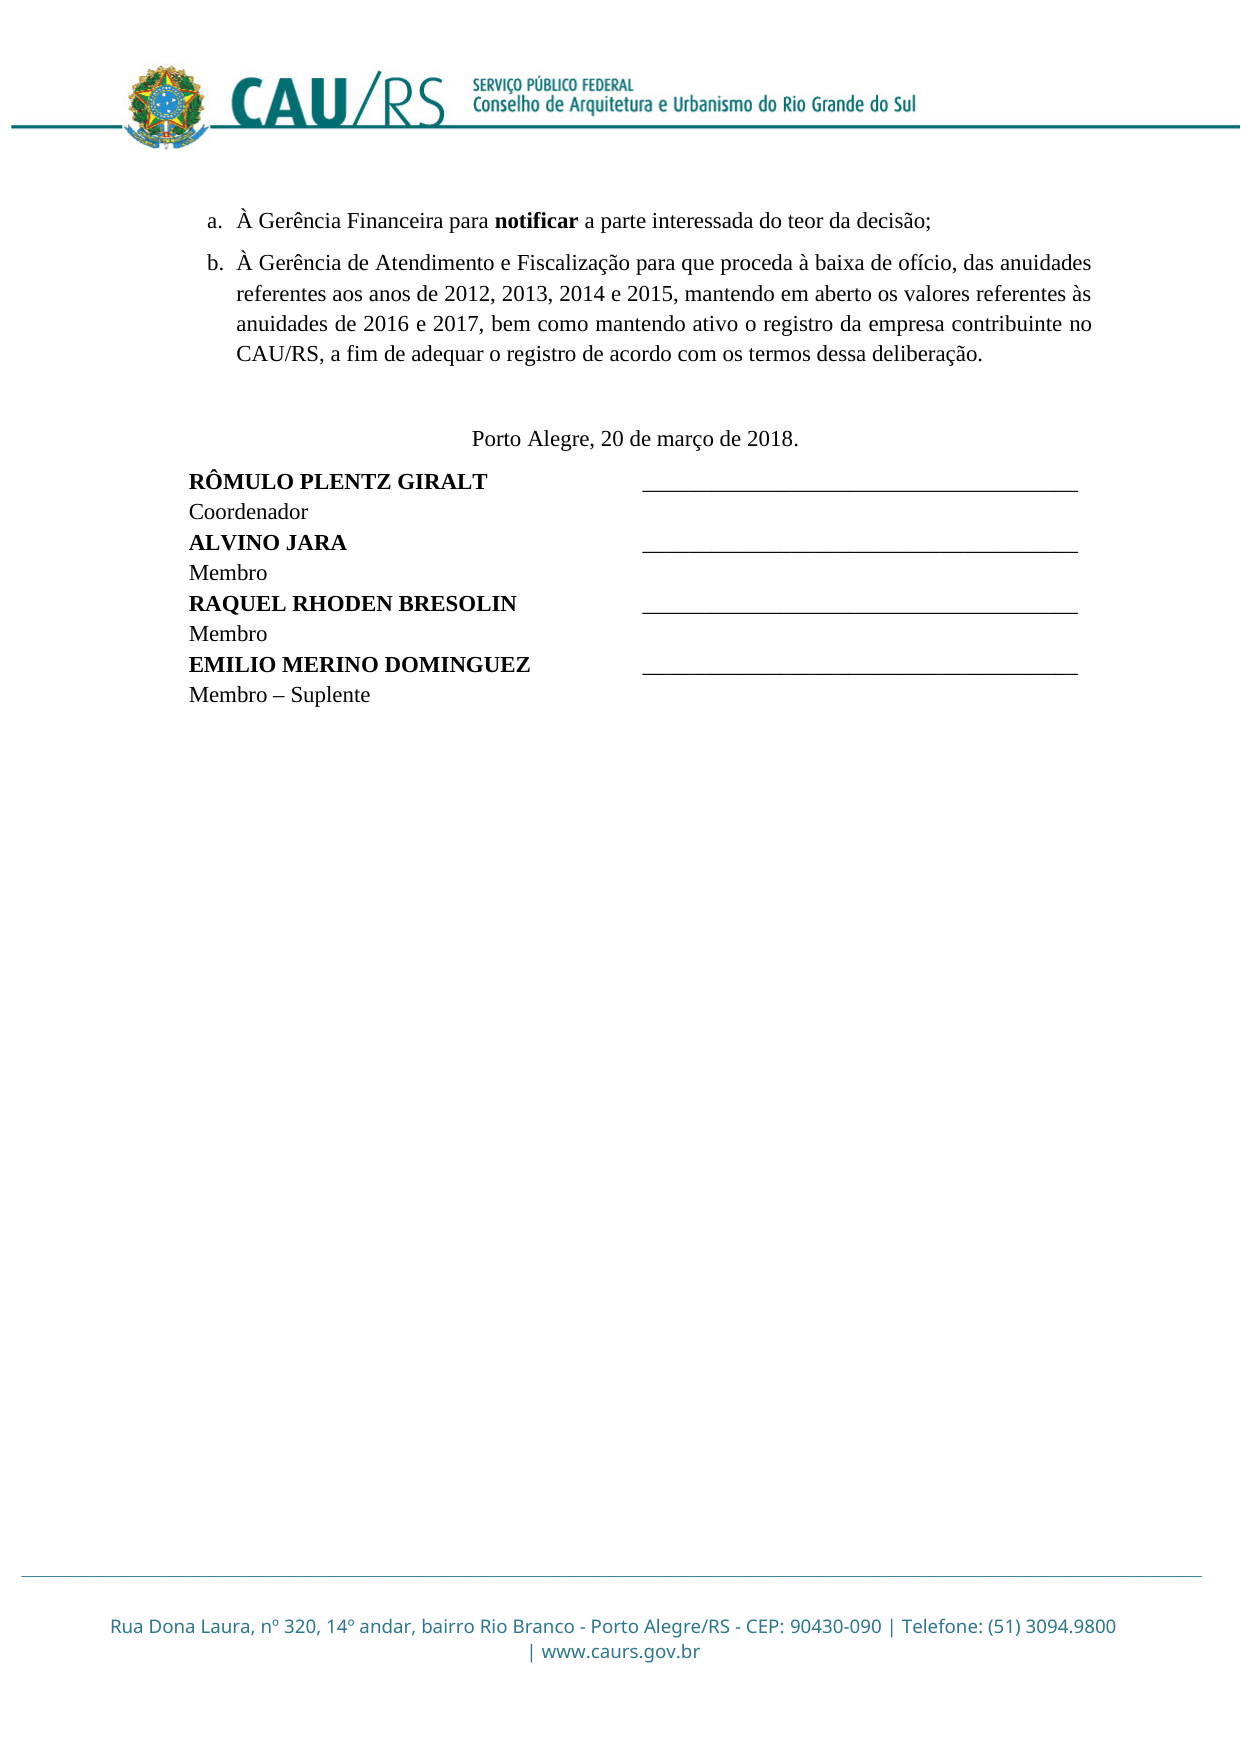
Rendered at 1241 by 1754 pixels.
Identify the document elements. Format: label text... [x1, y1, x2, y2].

table_cell ALVINO JARA Membro [177, 529, 631, 590]
table_cell RAQUEL RHODEN BRESOLIN Membro [177, 590, 631, 651]
table_cell EMILIO MERINO DOMINGUEZ Membro – Suplente [177, 651, 631, 712]
text Porto Alegre, 20 de março de 2018. [177, 426, 1093, 452]
table_header ______________________________________ [631, 468, 1093, 529]
table_cell ______________________________________ [631, 651, 1093, 712]
table_header RÔMULO PLENTZ GIRALT Coordenador [177, 468, 631, 529]
table_cell ______________________________________ [631, 529, 1093, 590]
table_cell ______________________________________ [631, 590, 1093, 651]
picture [11, 0, 1241, 160]
list À Gerência Financeira para notificar a parte interessada do teor da decisão; [207, 207, 1093, 233]
list À Gerência de Atendimento e Fiscalização para que proceda à baixa de ofício, das anuidades referentes aos anos de 2012, 2013, 2014 e 2015, mantendo em aberto os valores referentes às anuidades de 2016 e 2017, bem como mantendo ativo o registro da empresa contribuinte no CAU/RS, a fim de adequar o registro de acordo com os termos dessa deliberação. [207, 249, 1093, 366]
